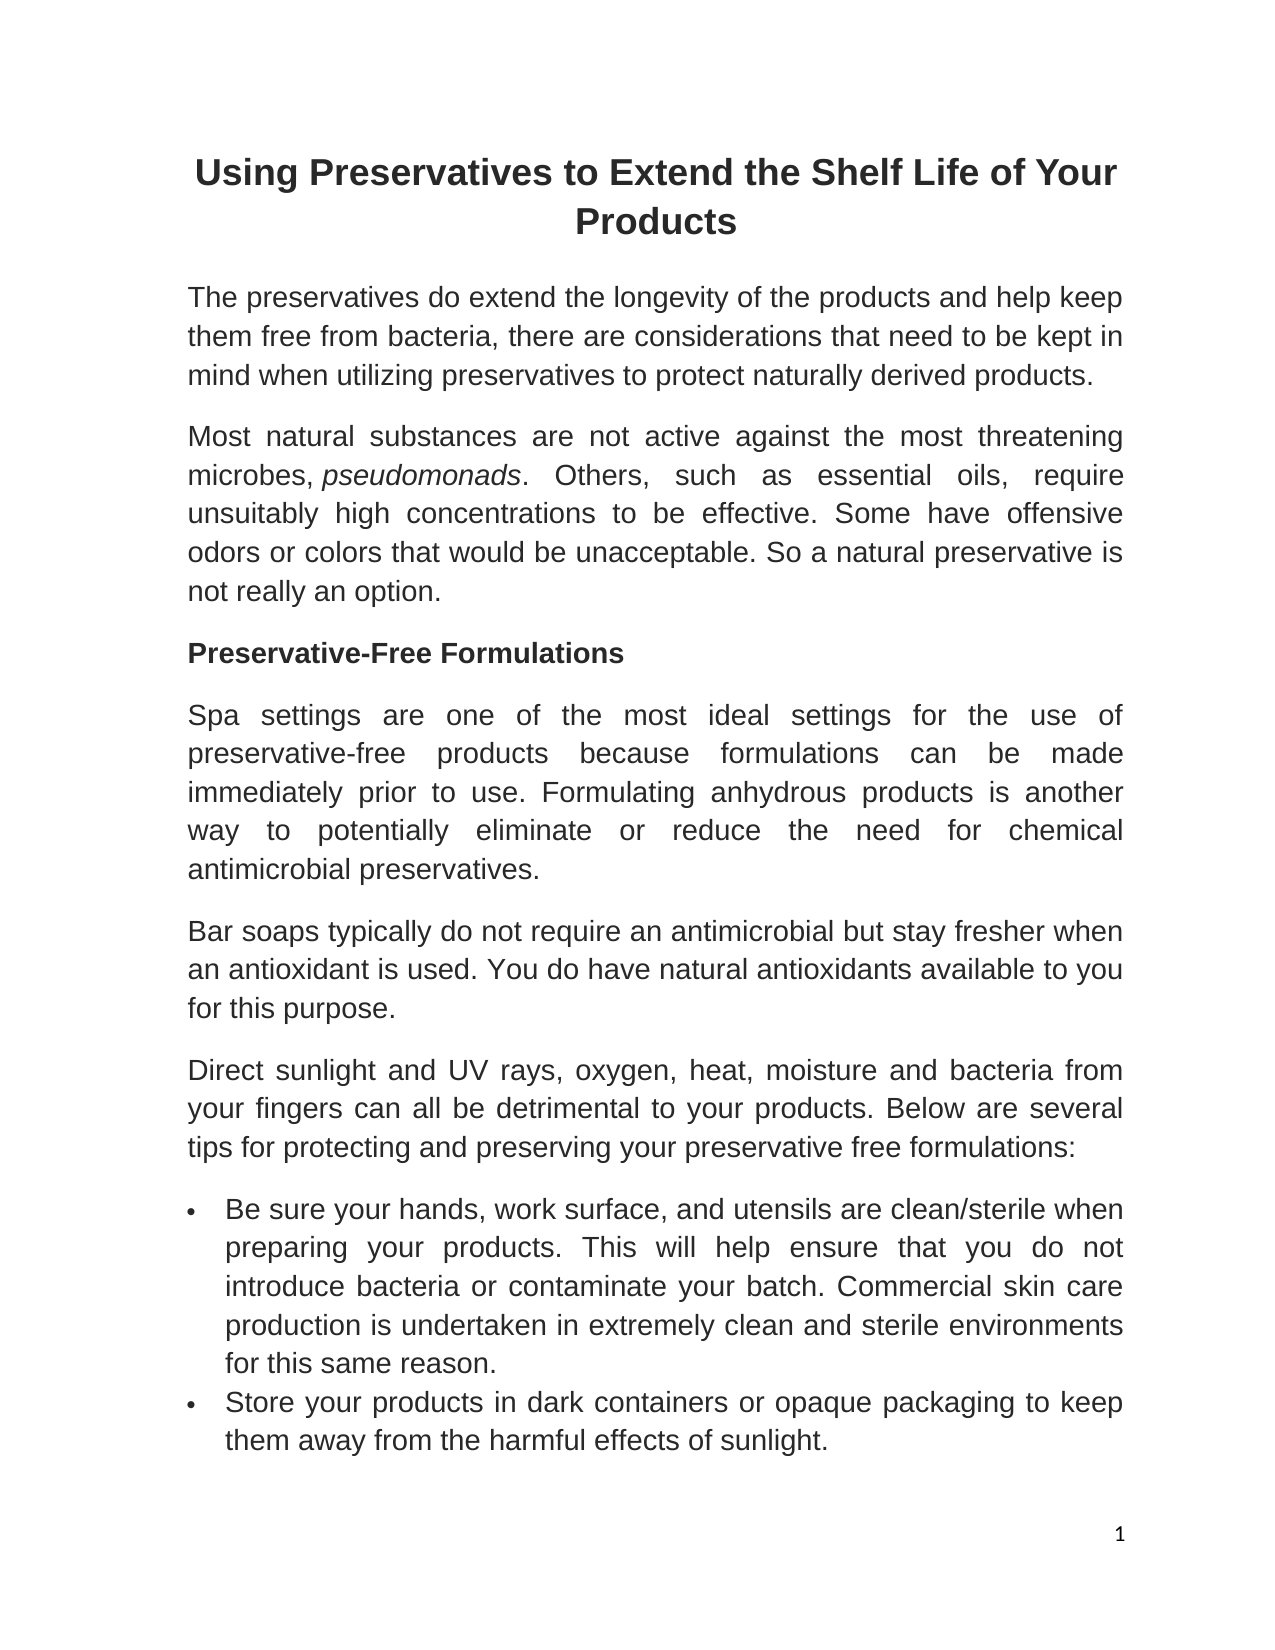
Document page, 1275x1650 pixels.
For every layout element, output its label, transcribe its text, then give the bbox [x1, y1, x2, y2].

text The preservatives do extend the longevity of the products and help keep them free from bacteria, there are considerations that need to be kept in mind when utilizing preservatives to protect naturally derived products. [187, 280, 1125, 391]
text Bar soaps typically do not require an antimicrobial but stay fresher when an antioxidant is used. You do have natural antioxidants available to you for this purpose. [187, 914, 1125, 1024]
list Be sure your hands, work surface, and utensils are clean/sterile when preparing your products. This will help ensure that you do not introduce bacteria or contaminate your batch. Commercial skin care production is undertaken in extremely clean and sterile environments for this same reason. [187, 1192, 1125, 1379]
list Store your products in dark containers or opaque packaging to keep them away from the harmful effects of sunlight. [187, 1384, 1125, 1457]
text Direct sunlight and UV rays, oxygen, heat, moisture and bacteria from your fingers can all be detrimental to your products. Below are several tips for protecting and preserving your preservative free formulations: [187, 1053, 1125, 1163]
text Using Preservatives to Extend the Shelf Life of Your Products [187, 150, 1125, 243]
text Most natural substances are not active against the most threatening microbes, pseudomonads. Others, such as essential oils, require unsuitably high concentrations to be effective. Some have offensive odors or colors that would be unacceptable. So a natural preservative is not really an option. [187, 419, 1125, 607]
text Spa settings are one of the most ideal settings for the use of preservative-free products because formulations can be made immediately prior to use. Formulating anhydrous products is another way to potentially eliminate or reduce the need for chemical antimicrobial preservatives. [187, 698, 1125, 885]
text Preservative-Free Formulations [187, 636, 1125, 669]
